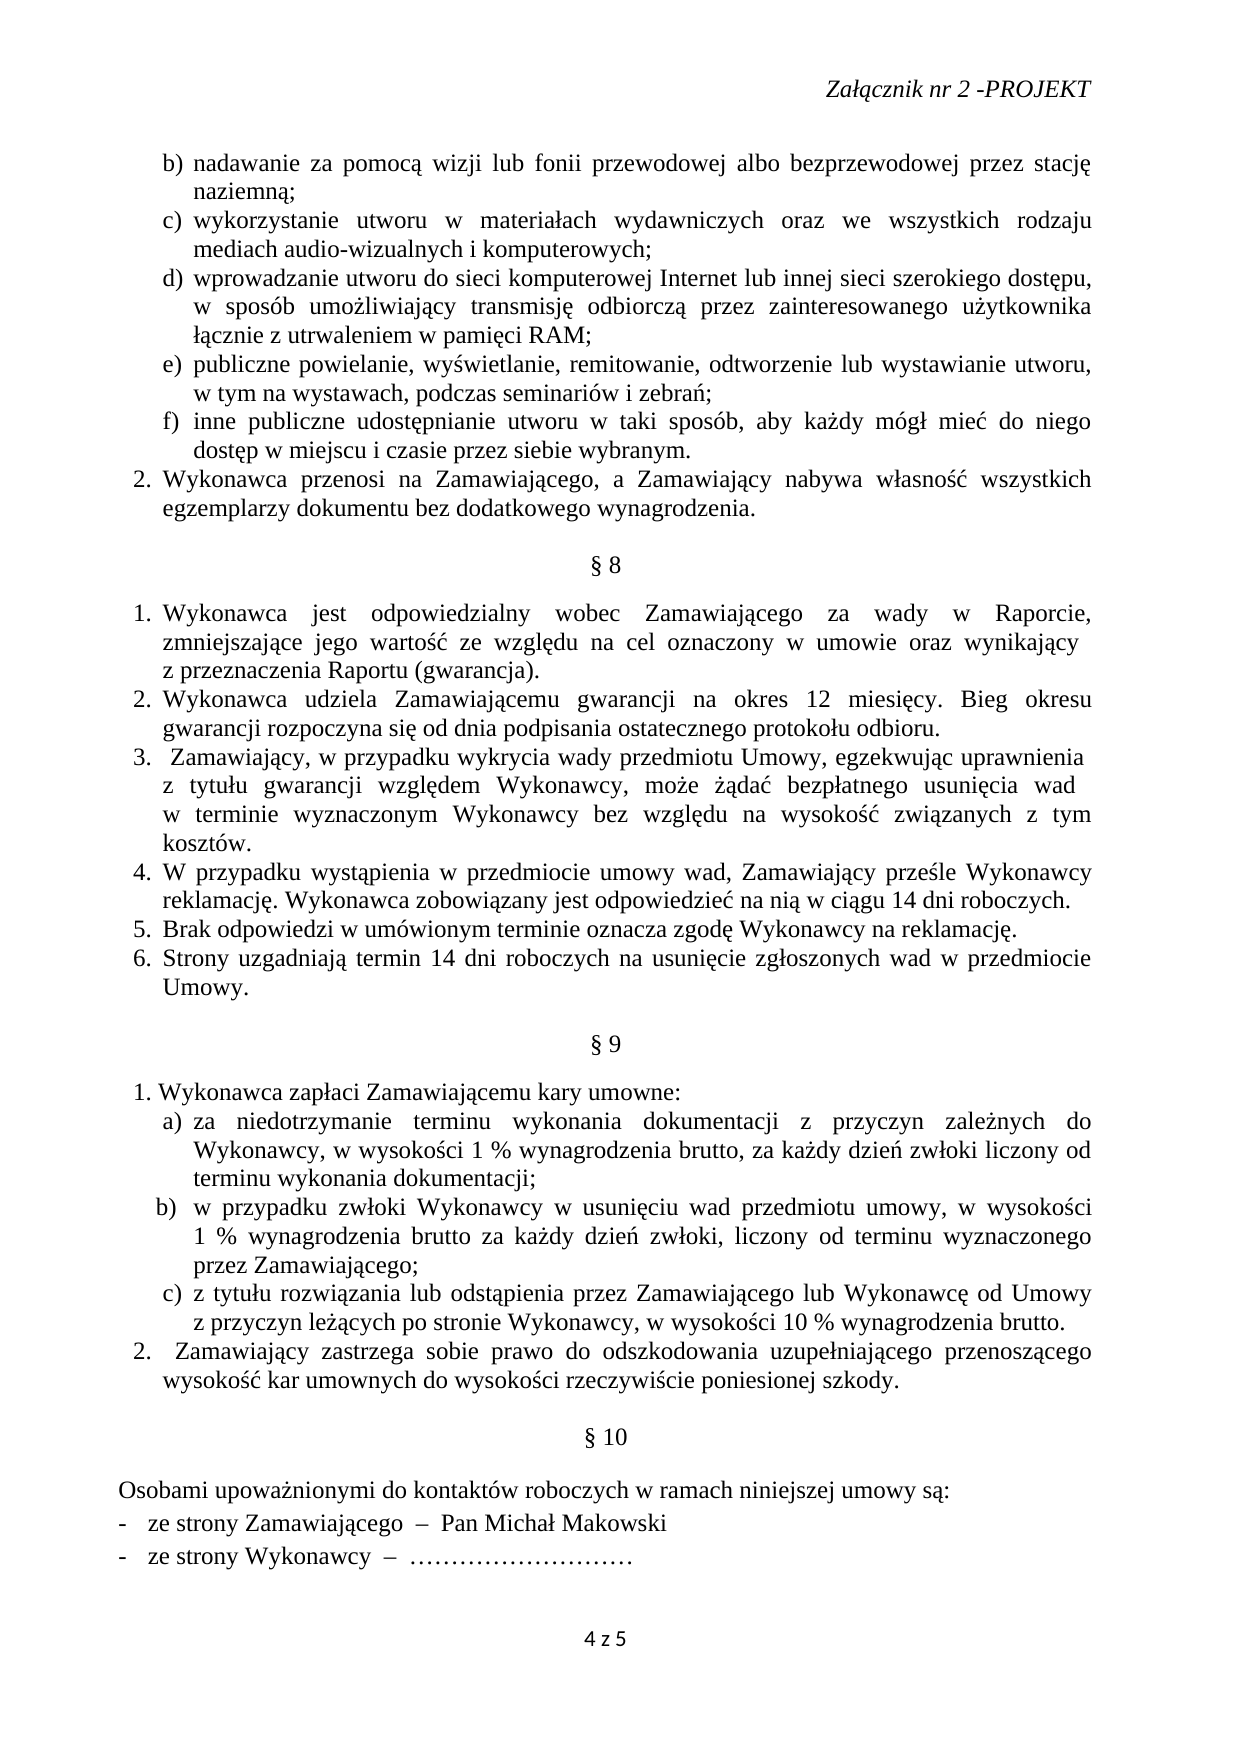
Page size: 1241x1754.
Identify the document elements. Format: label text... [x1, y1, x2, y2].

list wprowadzanie utworu do sieci komputerowej Internet lub innej sieci szerokiego dostępu, w sposób umożliwiający transmisję odbiorczą przez zainteresowanego użytkownika łącznie z utrwaleniem w pamięci RAM; [162, 263, 1092, 349]
text Osobami upoważnionymi do kontaktów roboczych w ramach niniejszej umowy są: [118, 1470, 1092, 1503]
list Brak odpowiedzi w umówionym terminie oznacza zgodę Wykonawcy na reklamację. [133, 914, 1092, 943]
list za niedotrzymanie terminu wykonania dokumentacji z przyczyn zależnych do Wykonawcy, w wysokości 1 % wynagrodzenia brutto, za każdy dzień zwłoki liczony od terminu wykonania dokumentacji; [162, 1106, 1092, 1192]
text - ze strony Zamawiającego – Pan Michał Makowski [118, 1503, 1092, 1537]
text § 10 [118, 1422, 1092, 1451]
list z tytułu rozwiązania lub odstąpienia przez Zamawiającego lub Wykonawcę od Umowy z przyczyn leżących po stronie Wykonawcy, w wysokości 10 % wynagrodzenia brutto. [162, 1278, 1092, 1336]
list wykorzystanie utworu w materiałach wydawniczych oraz we wszystkich rodzaju mediach audio-wizualnych i komputerowych; [162, 205, 1092, 263]
list Zamawiający, w przypadku wykrycia wady przedmiotu Umowy, egzekwując uprawnienia z tytułu gwarancji względem Wykonawcy, może żądać bezpłatnego usunięcia wad w terminie wyznaczonym Wykonawcy bez względu na wysokość związanych z tym kosztów. [133, 742, 1092, 857]
list inne publiczne udostępnianie utworu w taki sposób, aby każdy mógł mieć do niego dostęp w miejscu i czasie przez siebie wybranym. [162, 406, 1092, 464]
text § 9 [118, 1029, 1092, 1058]
list Wykonawca jest odpowiedzialny wobec Zamawiającego za wady w Raporcie, zmniejszające jego wartość ze względu na cel oznaczony w umowie oraz wynikający z przeznaczenia Raportu (gwarancja). [133, 598, 1092, 684]
list nadawanie za pomocą wizji lub fonii przewodowej albo bezprzewodowej przez stację naziemną; [162, 148, 1092, 205]
text § 8 [118, 550, 1092, 579]
list Zamawiający zastrzega sobie prawo do odszkodowania uzupełniającego przenoszącego wysokość kar umownych do wysokości rzeczywiście poniesionej szkody. [133, 1336, 1092, 1393]
list Wykonawca przenosi na Zamawiającego, a Zamawiający nabywa własność wszystkich egzemplarzy dokumentu bez dodatkowego wynagrodzenia. [133, 464, 1092, 521]
list Strony uzgadniają termin 14 dni roboczych na usunięcie zgłoszonych wad w przedmiocie Umowy. [133, 943, 1092, 1001]
list W przypadku wystąpienia w przedmiocie umowy wad, Zamawiający prześle Wykonawcy reklamację. Wykonawca zobowiązany jest odpowiedzieć na nią w ciągu 14 dni roboczych. [133, 857, 1092, 914]
text - ze strony Wykonawcy – ……………………… [118, 1537, 1092, 1570]
list w przypadku zwłoki Wykonawcy w usunięciu wad przedmiotu umowy, w wysokości 1 % wynagrodzenia brutto za każdy dzień zwłoki, liczony od terminu wyznaczonego przez Zamawiającego; [156, 1192, 1092, 1278]
text 1. Wykonawca zapłaci Zamawiającemu kary umowne: [133, 1077, 1092, 1106]
list Wykonawca udziela Zamawiającemu gwarancji na okres 12 miesięcy. Bieg okresu gwarancji rozpoczyna się od dnia podpisania ostatecznego protokołu odbioru. [133, 684, 1092, 742]
list publiczne powielanie, wyświetlanie, remitowanie, odtworzenie lub wystawianie utworu, w tym na wystawach, podczas seminariów i zebrań; [162, 349, 1092, 406]
